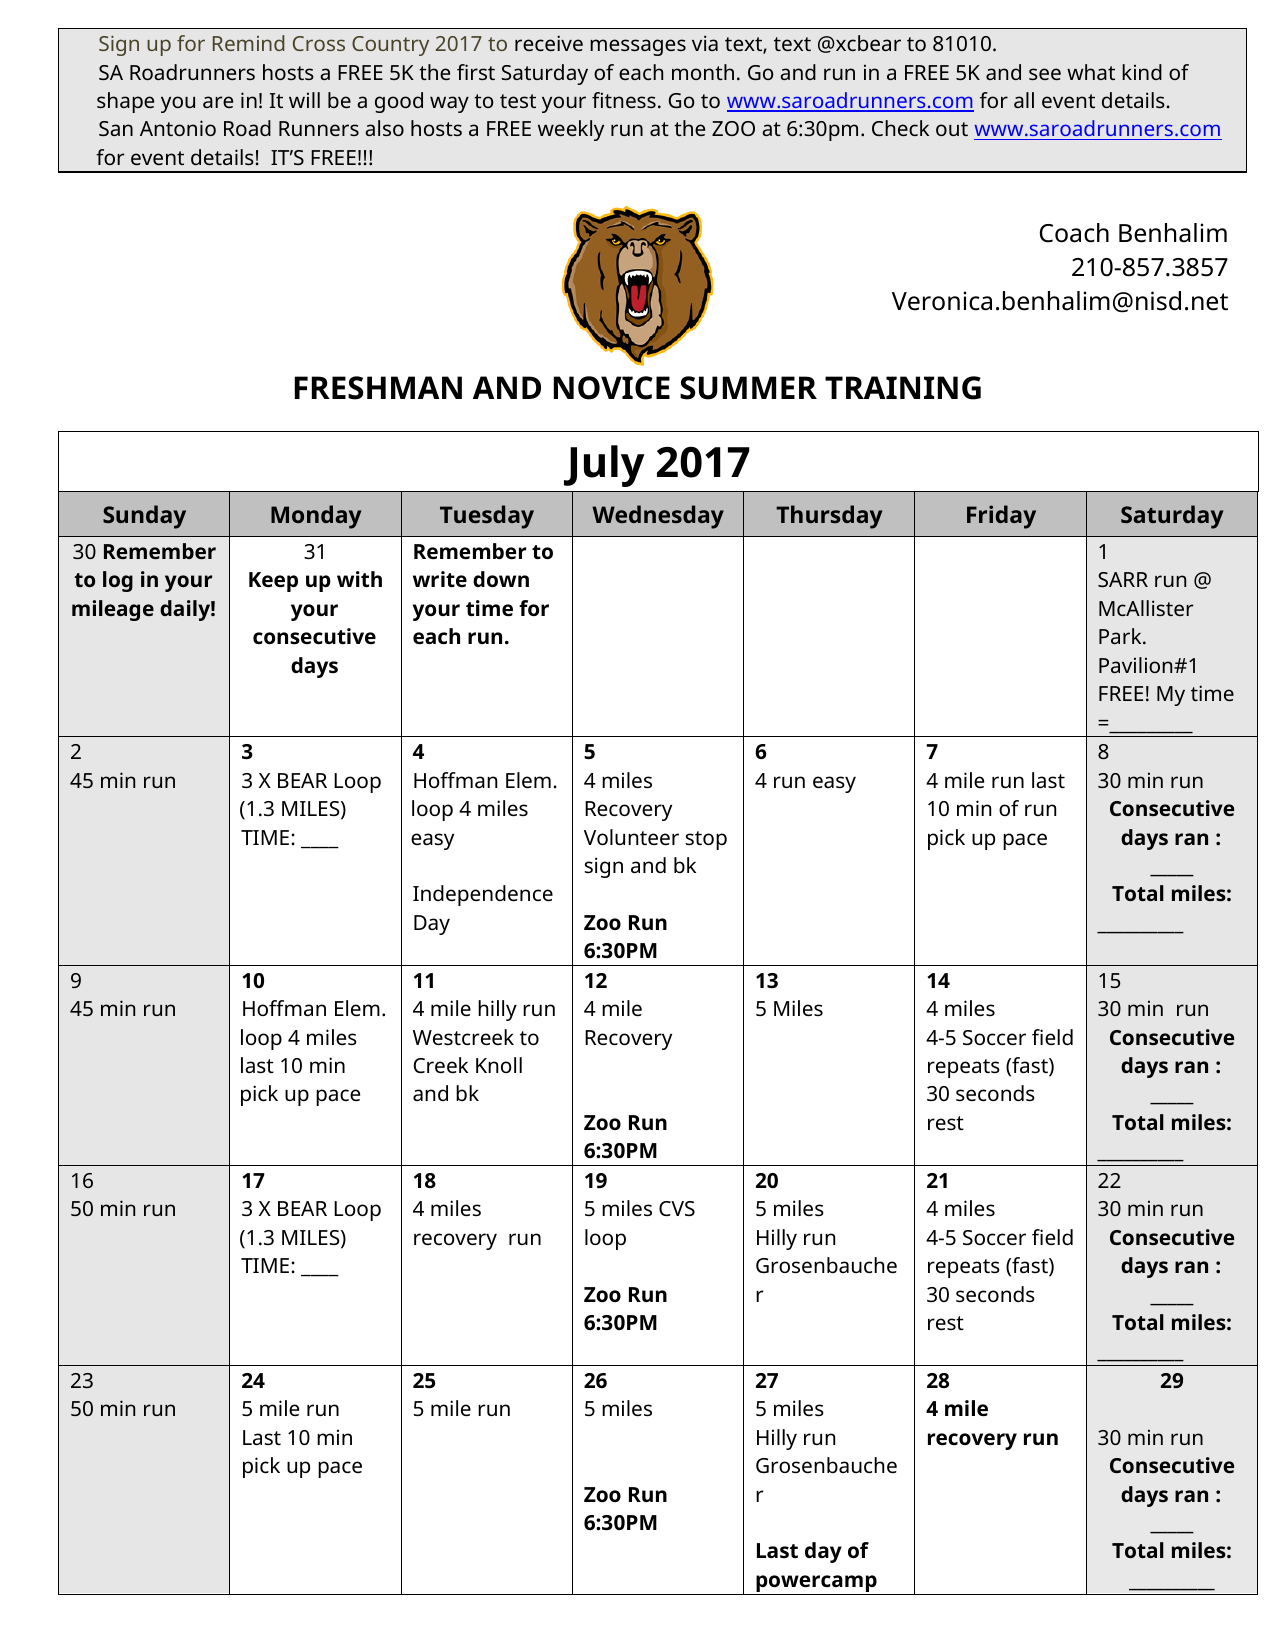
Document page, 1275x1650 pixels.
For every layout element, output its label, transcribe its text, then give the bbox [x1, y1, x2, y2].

table_cell Tuesday [402, 492, 572, 536]
table_cell 6 4 run easy [744, 737, 914, 965]
table_cell 10 Hoffman Elem. loop 4 miles last 10 min pick up pace [230, 966, 401, 1165]
table_cell 19 5 miles CVS loop Zoo Run 6:30PM [573, 1166, 743, 1365]
table_cell 13 5 Miles [744, 966, 914, 1165]
table_cell [573, 537, 743, 736]
table_cell 5 4 miles Recovery Volunteer stop sign and bk Zoo Run 6:30PM [573, 737, 743, 965]
table_cell 27 5 miles Hilly run Grosenbaucher Last day of powercamp [744, 1366, 914, 1593]
table_cell 12 4 mile Recovery Zoo Run 6:30PM [573, 966, 743, 1165]
table_cell Monday [230, 492, 401, 536]
table_cell 2 45 min run [59, 737, 229, 965]
picture [561, 206, 714, 366]
table_cell 8 30 min run Consecutive days ran : _____ Total miles: __________ [1087, 737, 1257, 965]
table_cell [744, 537, 914, 736]
table_cell 31 Keep up with your consecutive days [230, 537, 401, 736]
table_cell Remember to write down your time for each run. [402, 537, 572, 736]
table_cell 15 30 min run Consecutive days ran : _____ Total miles: __________ [1087, 966, 1257, 1165]
table_cell Friday [915, 492, 1086, 536]
table_header July 2017 [59, 432, 1258, 491]
table_cell 30 Remember to log in your mileage daily! [59, 537, 229, 736]
table_cell 28 4 mile recovery run [915, 1366, 1086, 1593]
table_cell 3 3 X BEAR Loop (1.3 MILES) TIME: ____ [230, 737, 401, 965]
table_cell 26 5 miles Zoo Run 6:30PM [573, 1366, 743, 1593]
table_cell 7 4 mile run last 10 min of run pick up pace [915, 737, 1086, 965]
table_cell 24 5 mile run Last 10 min pick up pace [230, 1366, 401, 1593]
table_cell [915, 537, 1086, 736]
table_cell 25 5 mile run [402, 1366, 572, 1593]
table_cell Wednesday [573, 492, 743, 536]
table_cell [87, 29, 1246, 171]
table_cell 23 50 min run [59, 1366, 229, 1593]
table_cell Thursday [744, 492, 914, 536]
table_cell 4 Hoffman Elem. loop 4 miles easy Independence Day [402, 737, 572, 965]
table_cell [59, 29, 87, 171]
table_cell 29 30 min run Consecutive days ran : _____ Total miles: __________ [1087, 1366, 1257, 1593]
text FRESHMAN AND NOVICE SUMMER TRAINING [187, 366, 1087, 408]
table_cell 20 5 miles Hilly run Grosenbaucher [744, 1166, 914, 1365]
table_cell 22 30 min run Consecutive days ran : _____ Total miles: __________ [1087, 1166, 1257, 1365]
table_cell 18 4 miles recovery run [402, 1166, 572, 1365]
table_cell 1 SARR run @ McAllister Park. Pavilion#1 FREE! My time =_________ [1087, 537, 1257, 736]
table_cell 16 50 min run [59, 1166, 229, 1365]
table_cell 21 4 miles 4-5 Soccer field repeats (fast) 30 seconds rest [915, 1166, 1086, 1365]
table_cell Saturday [1087, 492, 1257, 536]
table_cell Sunday [59, 492, 229, 536]
table_cell 17 3 X BEAR Loop (1.3 MILES) TIME: ____ [230, 1166, 401, 1365]
table_cell 9 45 min run [59, 966, 229, 1165]
table_cell 14 4 miles 4-5 Soccer field repeats (fast) 30 seconds rest [915, 966, 1086, 1165]
table_cell 11 4 mile hilly run Westcreek to Creek Knoll and bk [402, 966, 572, 1165]
